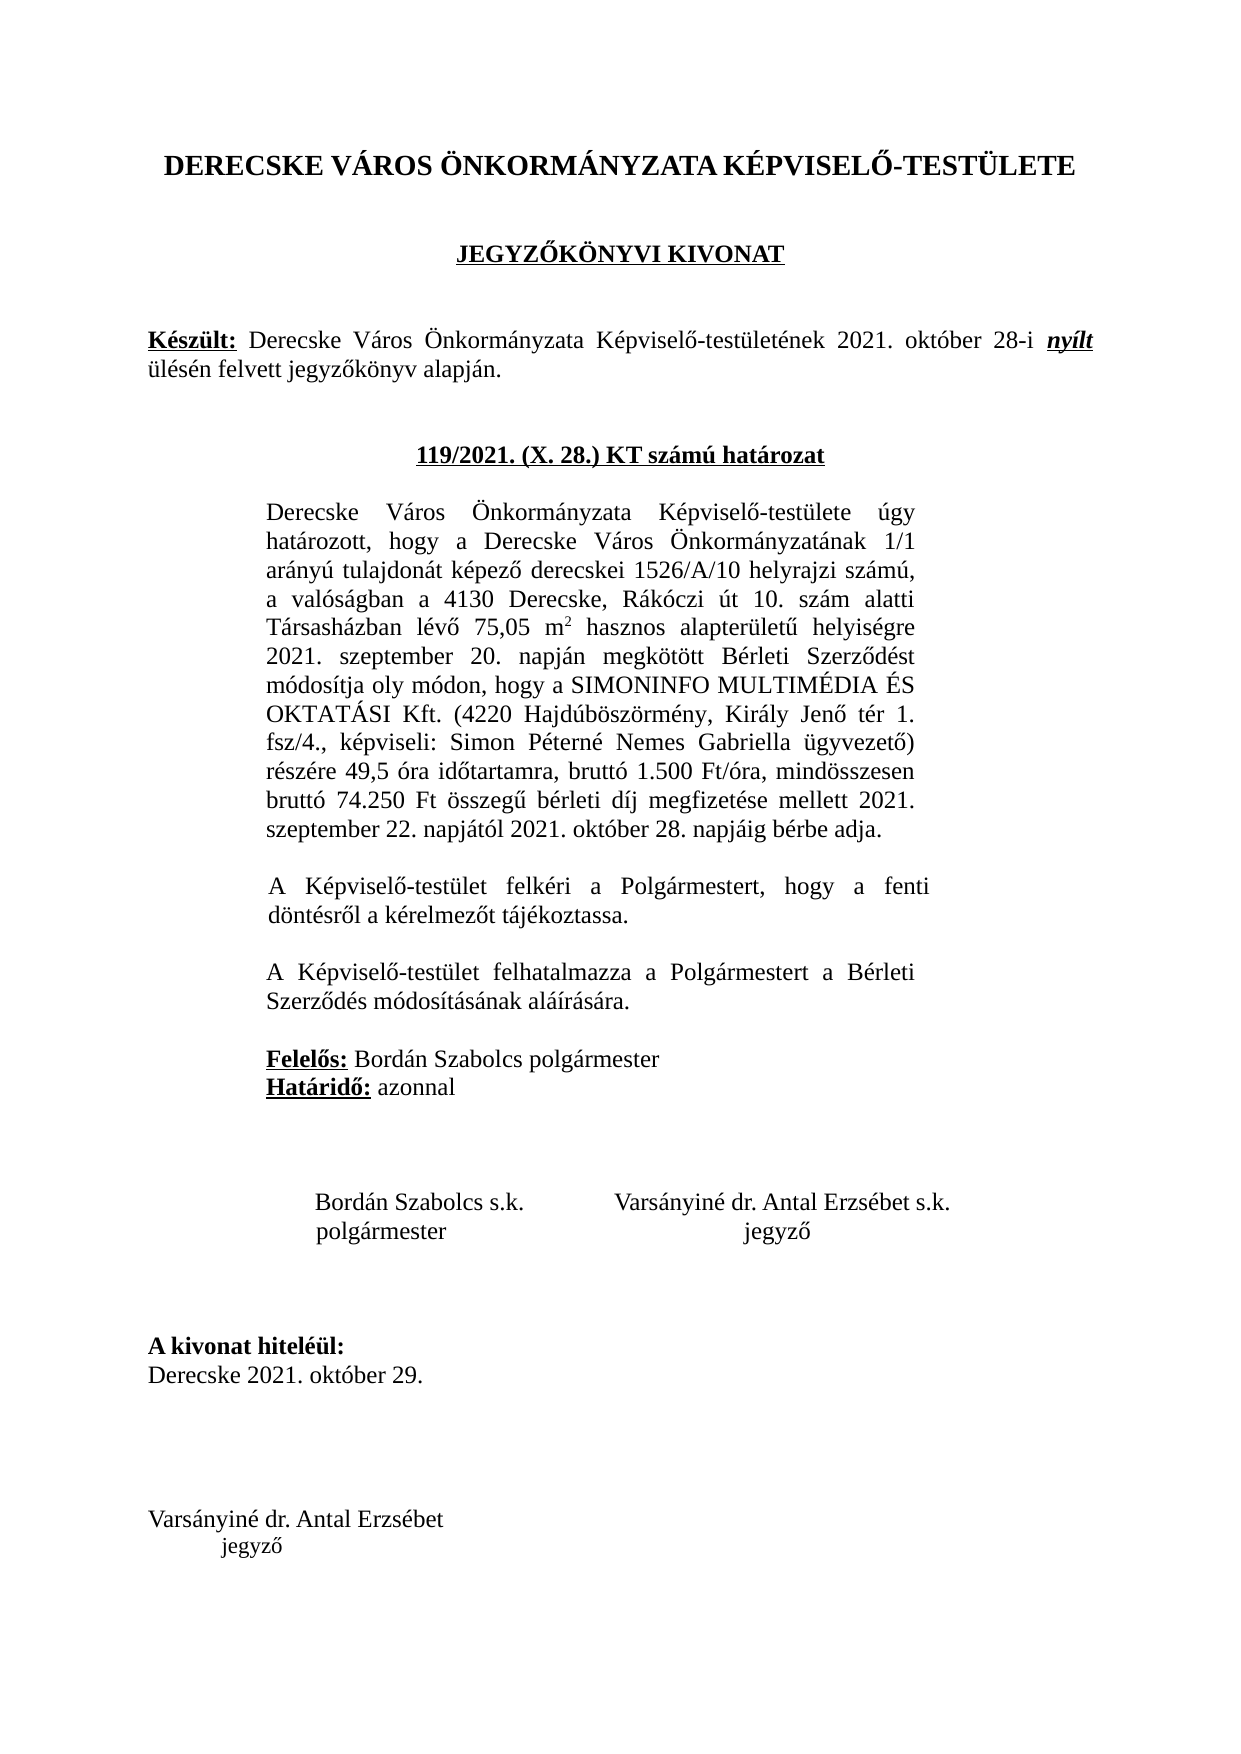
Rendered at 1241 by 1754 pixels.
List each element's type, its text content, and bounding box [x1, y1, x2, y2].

text A kivonat hiteléül: [148, 1331, 974, 1360]
text polgármester jegyző [266, 1216, 974, 1245]
text A Képviselő-testület felkéri a Polgármestert, hogy a fenti döntésről a kérelmezőt tájékoztassa. [268, 871, 930, 929]
text 119/2021. (X. 28.) KT számú határozat [148, 440, 1093, 469]
text DERECSKE VÁROS ÖNKORMÁNYZATA KÉPVISELŐ-TESTÜLETE [148, 148, 1093, 181]
text Varsányiné dr. Antal Erzsébet [148, 1504, 974, 1532]
text Bordán Szabolcs s.k. Varsányiné dr. Antal Erzsébet s.k. [266, 1187, 974, 1216]
text Derecske Város Önkormányzata Képviselő-testülete úgy határozott, hogy a Derecske Város Önkormányzatának 1/1 arányú tulajdonát képező derecskei 1526/A/10 helyrajzi számú, a valóságban a 4130 Derecske, Rákóczi út 10. szám alatti Társasházban lévő 75,05 m2 hasznos alapterületű helyiségre 2021. szeptember 20. napján megkötött Bérleti Szerződést módosítja oly módon, hogy a SIMONINFO MULTIMÉDIA ÉS OKTATÁSI Kft. (4220 Hajdúböszörmény, Király Jenő tér 1. fsz/4., képviseli: Simon Péterné Nemes Gabriella ügyvezető) részére 49,5 óra időtartamra, bruttó 1.500 Ft/óra, mindösszesen bruttó 74.250 Ft összegű bérleti díj megfizetése mellett 2021. szeptember 22. napjától 2021. október 28. napjáig bérbe adja. [266, 497, 916, 842]
text JEGYZŐKÖNYVI KIVONAT [148, 239, 1093, 267]
text Felelős: Bordán Szabolcs polgármester [192, 1044, 888, 1072]
text Készült: Derecske Város Önkormányzata Képviselő-testületének 2021. október 28-i nyílt ülésén felvett jegyzőkönyv alapján. [148, 325, 1093, 382]
text jegyző [148, 1532, 1093, 1559]
text Határidő: azonnal [192, 1072, 888, 1101]
text Derecske 2021. október 29. [148, 1360, 974, 1389]
text A Képviselő-testület felhatalmazza a Polgármestert a Bérleti Szerződés módosításának aláírására. [266, 957, 915, 1015]
